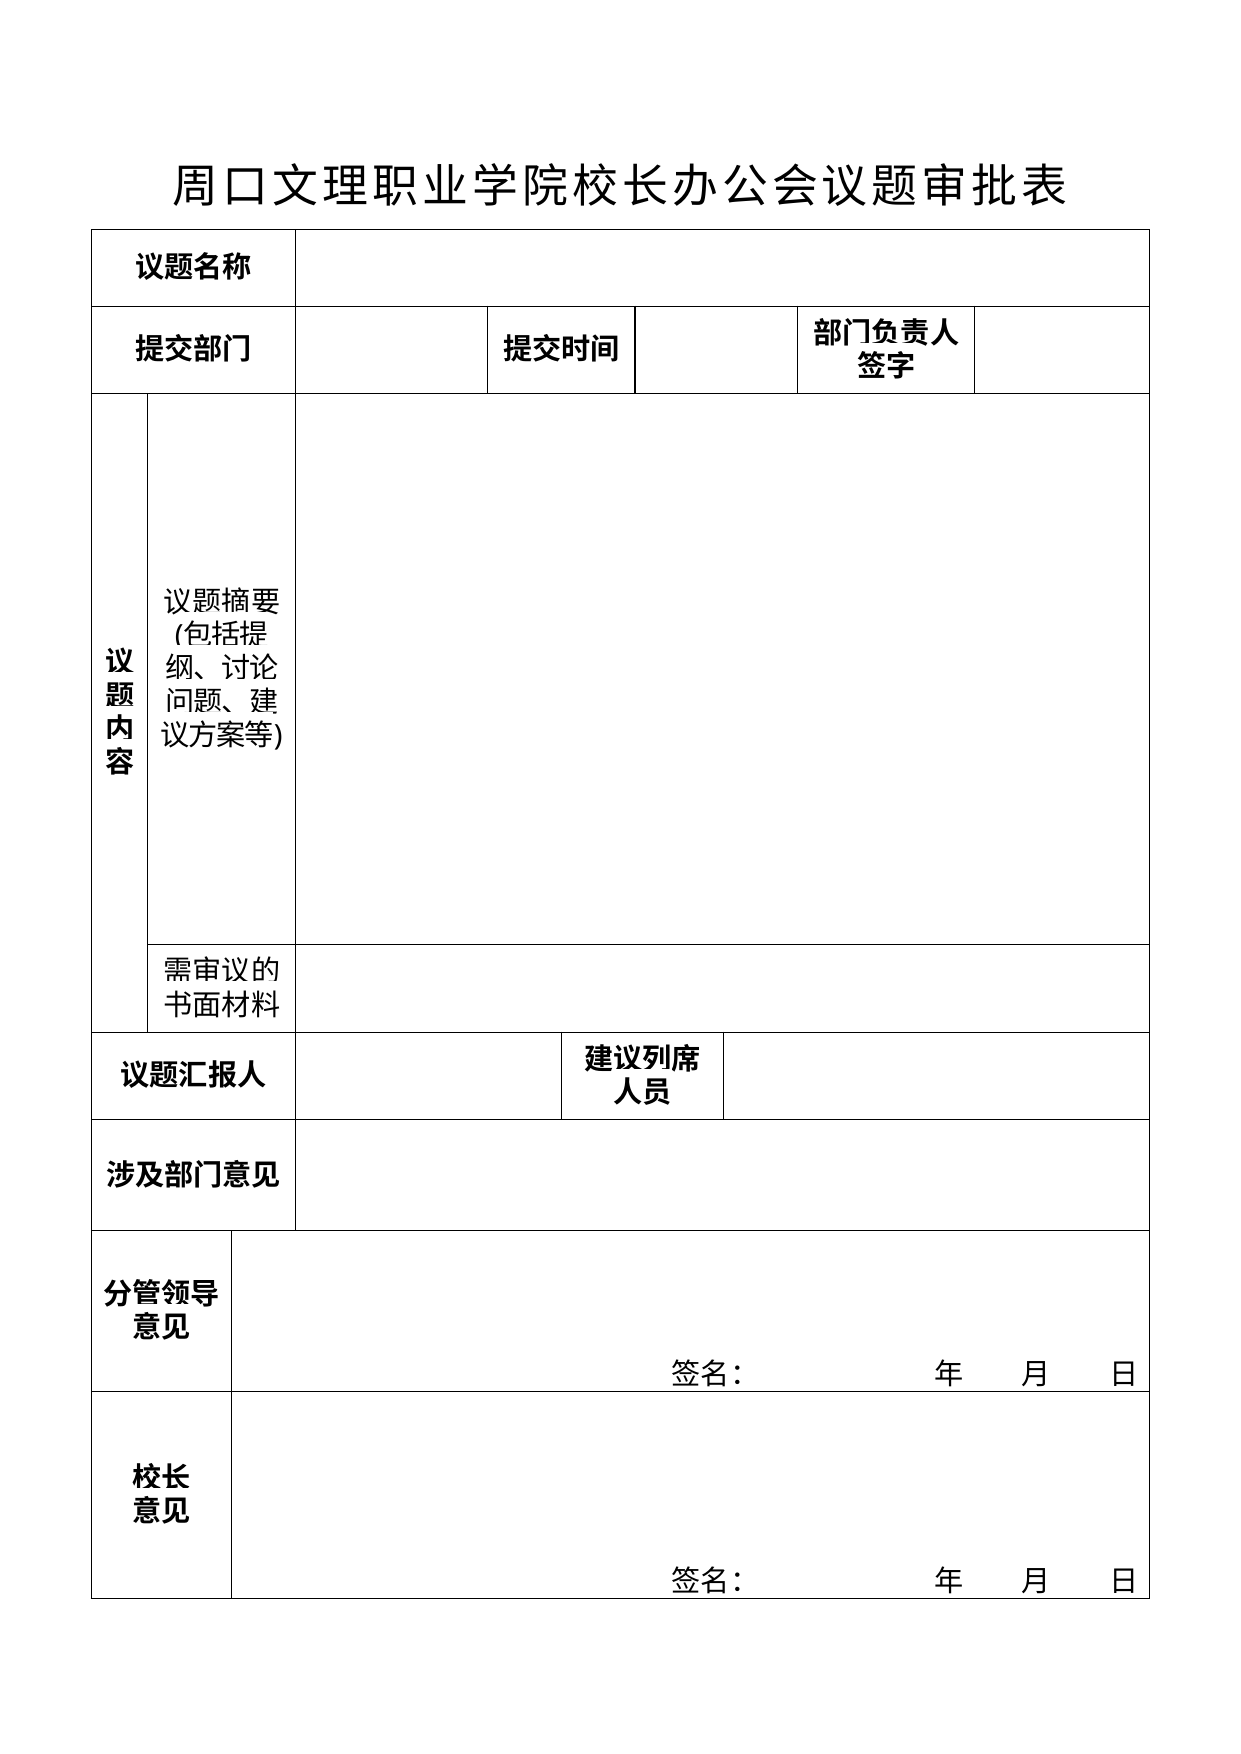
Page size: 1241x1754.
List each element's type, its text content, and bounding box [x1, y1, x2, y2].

table_cell 提交时间 [488, 307, 634, 393]
table_cell [975, 307, 1149, 393]
table_cell 签名： 年 月 日 [232, 1231, 1149, 1391]
table_cell 校长 意见 [92, 1392, 231, 1598]
table_cell [296, 230, 1149, 306]
table_cell 议题内容 [92, 394, 147, 1032]
table_cell 议题汇报人 [92, 1033, 295, 1119]
table_header 周口文理职业学院校长办公会议题审批表 [91, 159, 1149, 229]
table_cell 分管领导 意见 [92, 1231, 231, 1391]
table_cell 涉及部门意见 [92, 1120, 295, 1230]
table_cell [296, 945, 1149, 1032]
table_cell 需审议的书面材料 [148, 945, 295, 1032]
table_cell 议题摘要 (包括提纲、讨论问题、建议方案等) [148, 394, 295, 944]
table_cell 部门负责人签字 [798, 307, 974, 393]
table_cell 提交部门 [92, 307, 295, 393]
table_cell [636, 307, 797, 393]
table_cell [296, 1033, 561, 1119]
table_cell 签名： 年 月 日 [232, 1392, 1149, 1598]
table_cell [296, 394, 1149, 944]
table_cell [296, 307, 487, 393]
table_cell 建议列席人员 [562, 1033, 723, 1119]
table_cell [296, 1120, 1149, 1230]
table_cell [724, 1033, 1149, 1119]
table_cell 议题名称 [92, 230, 295, 306]
